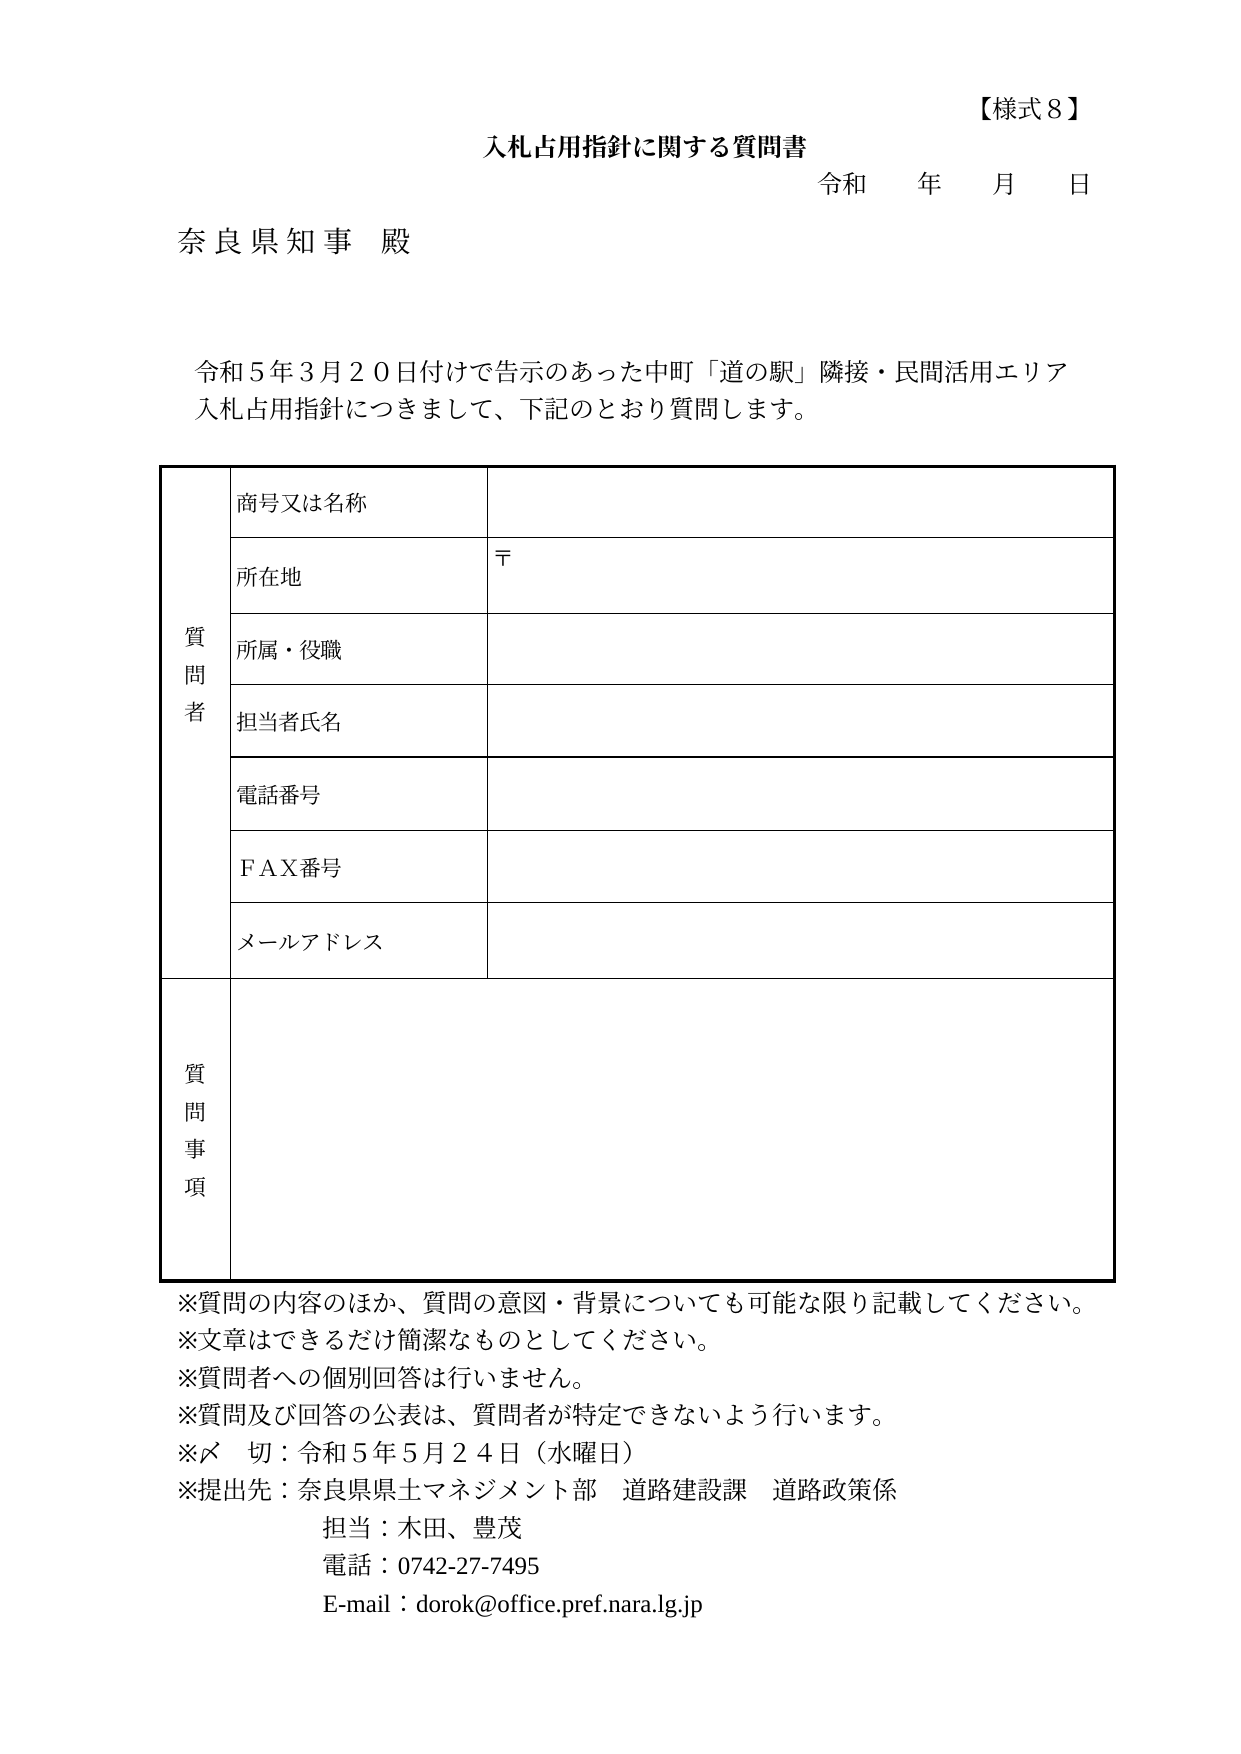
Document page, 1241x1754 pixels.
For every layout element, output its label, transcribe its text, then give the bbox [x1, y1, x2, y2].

text 令和５年３月２０日付けで告示のあった中町「道の駅」隣接・民間活用エリア [169, 352, 1092, 389]
text ※文章はできるだけ簡潔なものとしてください。 [148, 1320, 1092, 1357]
text 奈 良 県 知 事 殿 [148, 202, 1092, 277]
text 入札占用指針に関する質問書 [148, 127, 1092, 164]
table_cell メールアドレス [231, 903, 487, 978]
text ※〆 切：令和５年５月２４日（水曜日） [148, 1432, 1092, 1470]
table_cell 電話番号 [231, 758, 487, 829]
text ※質問者への個別回答は行いません。 [148, 1357, 1071, 1395]
text ※提出先：奈良県県土マネジメント部 道路建設課 道路政策係 [148, 1470, 1092, 1507]
table_cell 質問事項 [162, 979, 230, 1279]
table_cell [488, 614, 1113, 684]
table_cell 所在地 [231, 538, 487, 613]
text 担当：木田、豊茂 [235, 1507, 1092, 1545]
table_header [488, 468, 1113, 537]
text E-mail：dorok@office.pref.nara.lg.jp [235, 1582, 1092, 1620]
table_cell [488, 758, 1113, 829]
table_header 質 問 者 [162, 468, 230, 978]
table_cell 所属・役職 [231, 614, 487, 684]
table_cell 担当者氏名 [231, 685, 487, 756]
table_header 商号又は名称 [231, 468, 487, 537]
table_cell [231, 979, 1113, 1279]
text ※質問及び回答の公表は、質問者が特定できないよう行います。 [148, 1395, 1071, 1432]
text 入札占用指針につきまして、下記のとおり質問します。 [169, 389, 1092, 427]
table_cell ＦＡＸ番号 [231, 831, 487, 902]
table_cell [488, 831, 1113, 902]
text 電話：0742-27-7495 [235, 1545, 1092, 1582]
table_cell [488, 903, 1113, 978]
text 【様式８】 [148, 89, 1092, 127]
table_cell 〒 [488, 538, 1113, 613]
text 令和 年 月 日 [148, 164, 1092, 202]
text ※質問の内容のほか、質問の意図・背景についても可能な限り記載してください。 [148, 1282, 1151, 1320]
table_cell [488, 685, 1113, 756]
